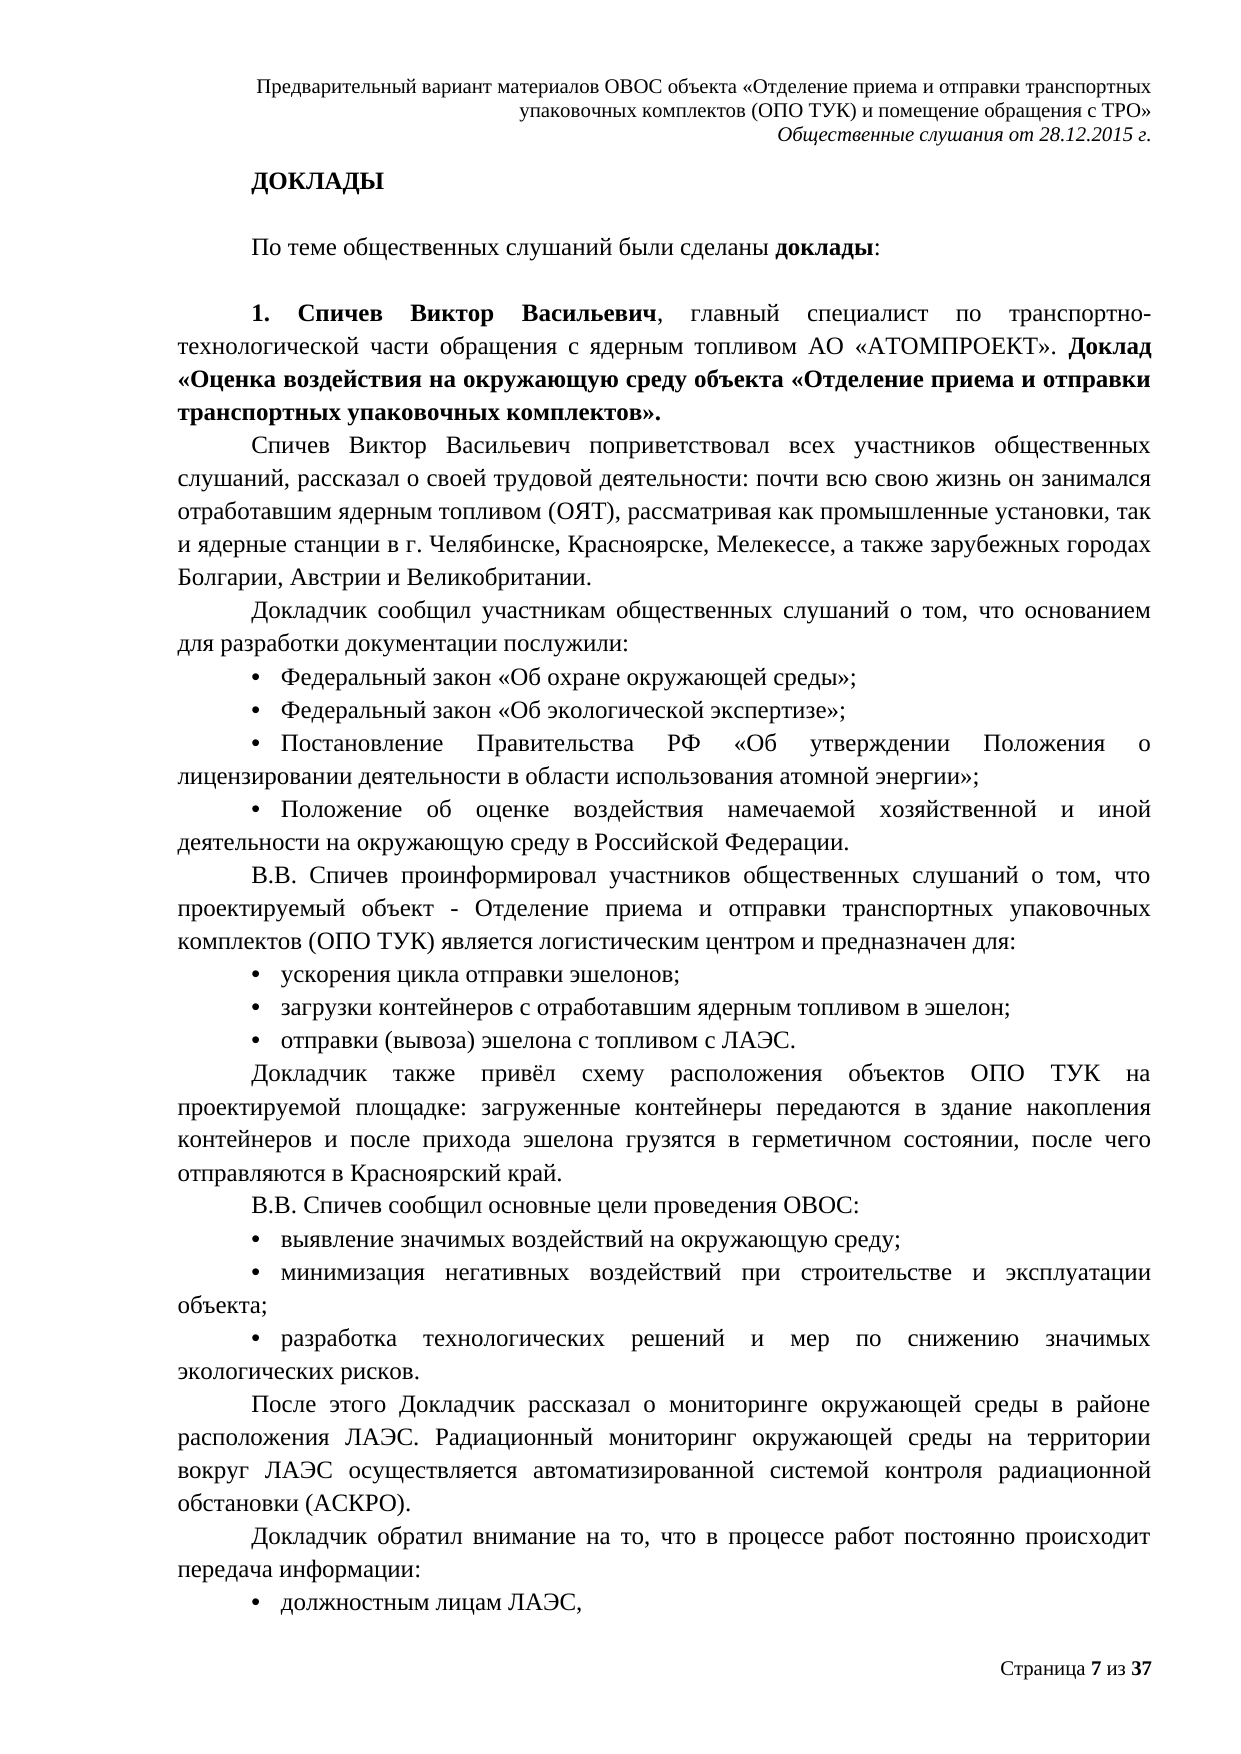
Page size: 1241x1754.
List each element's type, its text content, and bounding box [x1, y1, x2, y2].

list минимизация негативных воздействий при строительстве и эксплуатации объекта; [177, 1257, 1152, 1319]
text В.В. Спичев проинформировал участников общественных слушаний о том, что проектируемый объект - Отделение приема и отправки транспортных упаковочных комплектов (ОПО ТУК) является логистическим центром и предназначен для: [177, 860, 1152, 955]
list ускорения цикла отправки эшелонов; [177, 959, 1152, 988]
text Спичев Виктор Васильевич поприветствовал всех участников общественных слушаний, рассказал о своей трудовой деятельности: почти всю свою жизнь он занимался отработавшим ядерным топливом (ОЯТ), рассматривая как промышленные установки, так и ядерные станции в г. Челябинске, Красноярске, Мелекессе, а также зарубежных городах Болгарии, Австрии и Великобритании. [177, 430, 1152, 591]
list Постановление Правительства РФ «Об утверждении Положения о лицензировании деятельности в области использования атомной энергии»; [177, 728, 1152, 790]
list Федеральный закон «Об экологической экспертизе»; [177, 695, 1152, 723]
list разработка технологических решений и мер по снижению значимых экологических рисков. [177, 1323, 1152, 1385]
list Положение об оценке воздействия намечаемой хозяйственной и иной деятельности на окружающую среду в Российской Федерации. [177, 794, 1152, 856]
list загрузки контейнеров с отработавшим ядерным топливом в эшелон; [177, 992, 1152, 1021]
text В.В. Спичев сообщил основные цели проведения ОВОС: [177, 1191, 1152, 1219]
text Докладчик также привёл схему расположения объектов ОПО ТУК на проектируемой площадке: загруженные контейнеры передаются в здание накопления контейнеров и после прихода эшелона грузятся в герметичном состоянии, после чего отправляются в Красноярский край. [177, 1058, 1152, 1186]
list выявление значимых воздействий на окружающую среду; [177, 1224, 1152, 1252]
text Докладчик сообщил участникам общественных слушаний о том, что основанием для разработки документации послужили: [177, 596, 1152, 657]
list отправки (вывоза) эшелона с топливом с ЛАЭС. [177, 1025, 1152, 1054]
text По теме общественных слушаний были сделаны доклады: [177, 232, 1152, 261]
text ДОКЛАДЫ [177, 166, 1152, 195]
list должностным лицам ЛАЭС, [177, 1587, 1152, 1616]
text 1. Спичев Виктор Васильевич, главный специалист по транспортно-технологической части обращения с ядерным топливом АО «АТОМПРОЕКТ». Доклад «Оценка воздействия на окружающую среду объекта «Отделение приема и отправки транспортных упаковочных комплектов». [177, 298, 1152, 426]
text После этого Докладчик рассказал о мониторинге окружающей среды в районе расположения ЛАЭС. Радиационный мониторинг окружающей среды на территории вокруг ЛАЭС осуществляется автоматизированной системой контроля радиационной обстановки (АСКРО). [177, 1389, 1152, 1517]
text Докладчик обратил внимание на то, что в процессе работ постоянно происходит передача информации: [177, 1521, 1152, 1583]
list Федеральный закон «Об охране окружающей среды»; [177, 662, 1152, 690]
